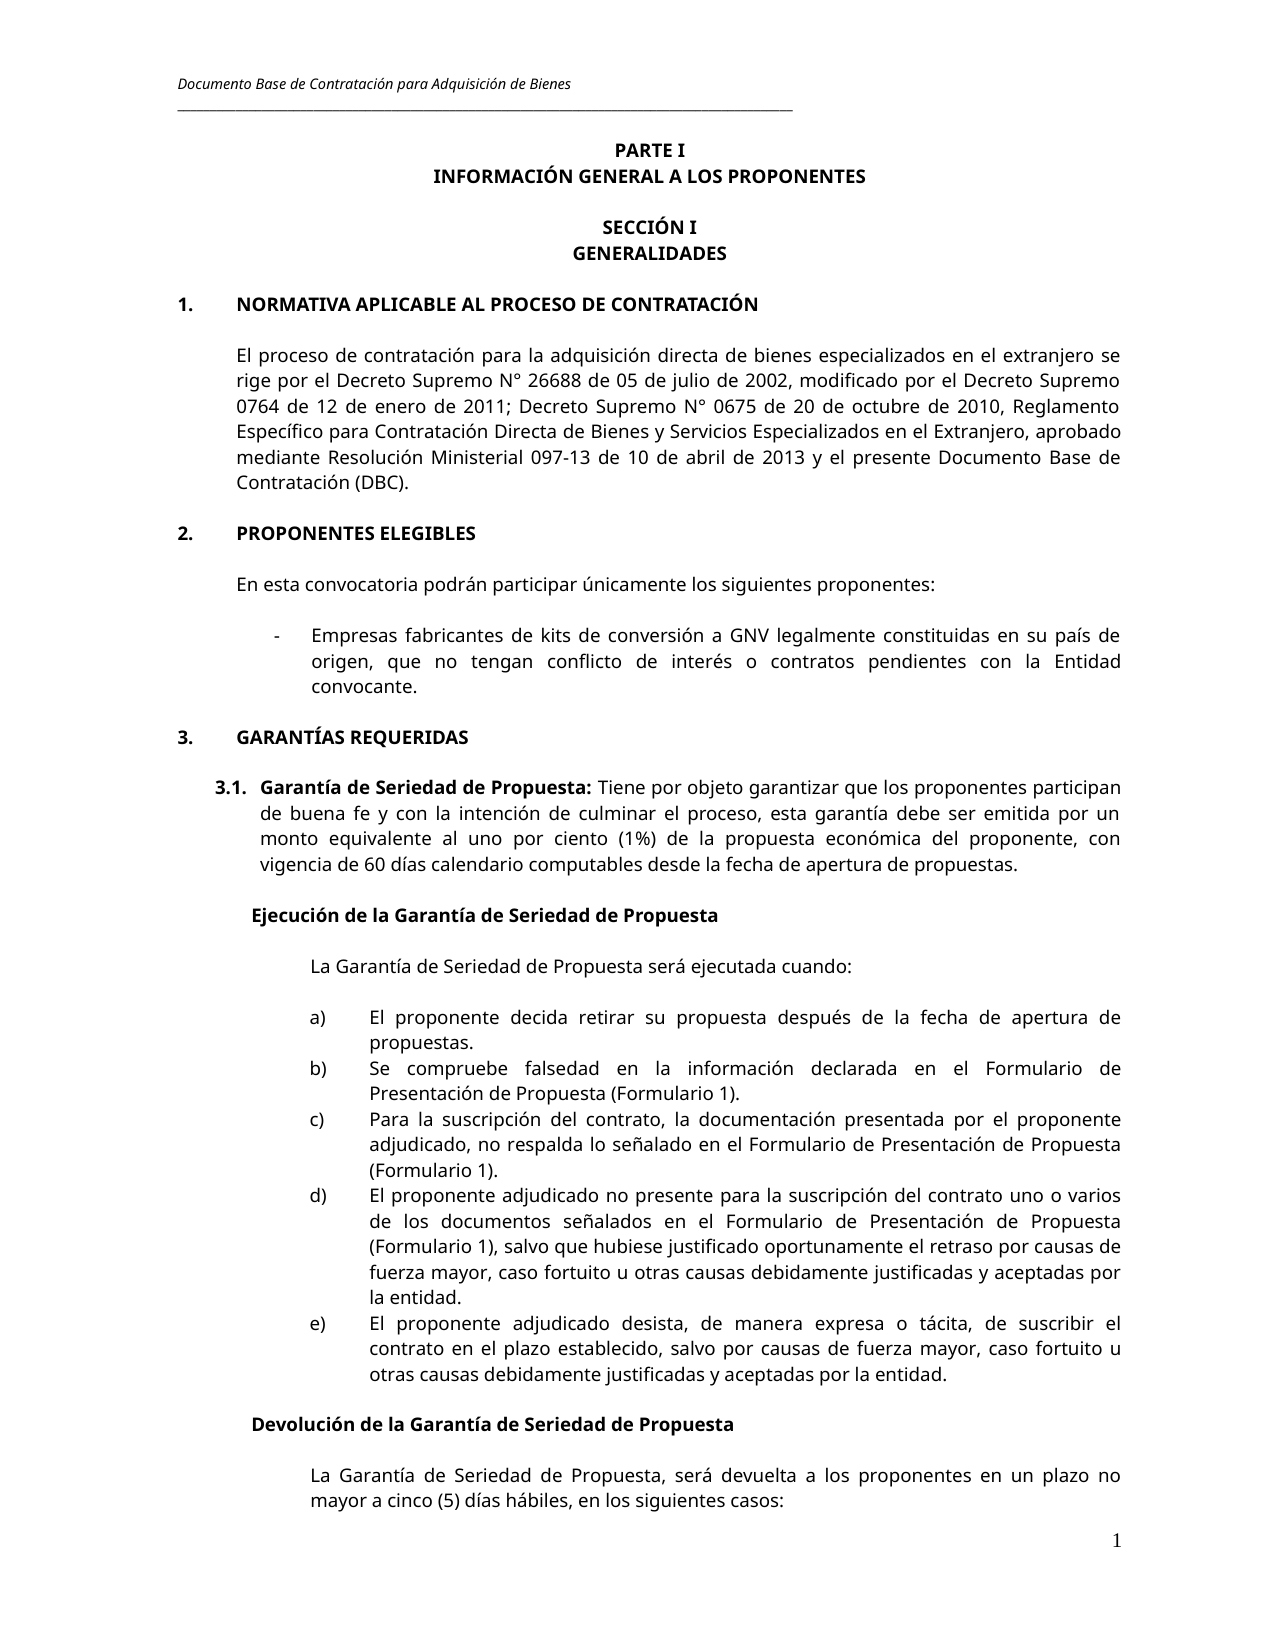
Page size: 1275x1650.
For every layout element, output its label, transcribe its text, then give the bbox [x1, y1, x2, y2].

text GENERALIDADES [177, 240, 1122, 265]
text INFORMACIÓN GENERAL A LOS PROPONENTES [177, 163, 1122, 189]
title Garantía de Seriedad de Propuesta: Tiene por objeto garantizar que los proponentes participan de buena fe y con la intención de culminar el proceso, esta garantía debe ser emitida por un monto equivalente al uno por ciento (1%) de la propuesta económica del proponente, con vigencia de 60 días calendario computables desde la fecha de apertura de propuestas. [215, 774, 1122, 876]
list Empresas fabricantes de kits de conversión a GNV legalmente constituidas en su país de origen, que no tengan conflicto de interés o contratos pendientes con la Entidad convocante. [274, 623, 1122, 699]
text El proceso de contratación para la adquisición directa de bienes especializados en el extranjero se rige por el Decreto Supremo N° 26688 de 05 de julio de 2002, modificado por el Decreto Supremo 0764 de 12 de enero de 2011; Decreto Supremo N° 0675 de 20 de octubre de 2010, Reglamento Específico para Contratación Directa de Bienes y Servicios Especializados en el Extranjero, aprobado mediante Resolución Ministerial 097-13 de 10 de abril de 2013 y el presente Documento Base de Contratación (DBC). [236, 342, 1122, 495]
text En esta convocatoria podrán participar únicamente los siguientes proponentes: [236, 572, 1122, 597]
title NORMATIVA APLICABLE AL PROCESO DE CONTRATACIÓN [177, 291, 1122, 316]
list El proponente adjudicado desista, de manera expresa o tácita, de suscribir el contrato en el plazo establecido, salvo por causas de fuerza mayor, caso fortuito u otras causas debidamente justificadas y aceptadas por la entidad. [309, 1310, 1122, 1387]
title PROPONENTES ELEGIBLES [177, 521, 1122, 546]
list Se compruebe falsedad en la información declarada en el Formulario de Presentación de Propuesta (Formulario 1). [309, 1055, 1122, 1106]
text PARTE I [177, 138, 1122, 163]
title GARANTÍAS REQUERIDAS [177, 725, 1122, 750]
list El proponente decida retirar su propuesta después de la fecha de apertura de propuestas. [309, 1004, 1122, 1055]
text La Garantía de Seriedad de Propuesta, será devuelta a los proponentes en un plazo no mayor a cinco (5) días hábiles, en los siguientes casos: [310, 1462, 1122, 1513]
text La Garantía de Seriedad de Propuesta será ejecutada cuando: [177, 953, 1122, 978]
text SECCIÓN I [177, 214, 1122, 240]
title Devolución de la Garantía de Seriedad de Propuesta [177, 1411, 1122, 1436]
list Para la suscripción del contrato, la documentación presentada por el proponente adjudicado, no respalda lo señalado en el Formulario de Presentación de Propuesta (Formulario 1). [309, 1106, 1122, 1183]
list El proponente adjudicado no presente para la suscripción del contrato uno o varios de los documentos señalados en el Formulario de Presentación de Propuesta (Formulario 1), salvo que hubiese justificado oportunamente el retraso por causas de fuerza mayor, caso fortuito u otras causas debidamente justificadas y aceptadas por la entidad. [309, 1183, 1122, 1310]
title Ejecución de la Garantía de Seriedad de Propuesta [177, 902, 1122, 927]
